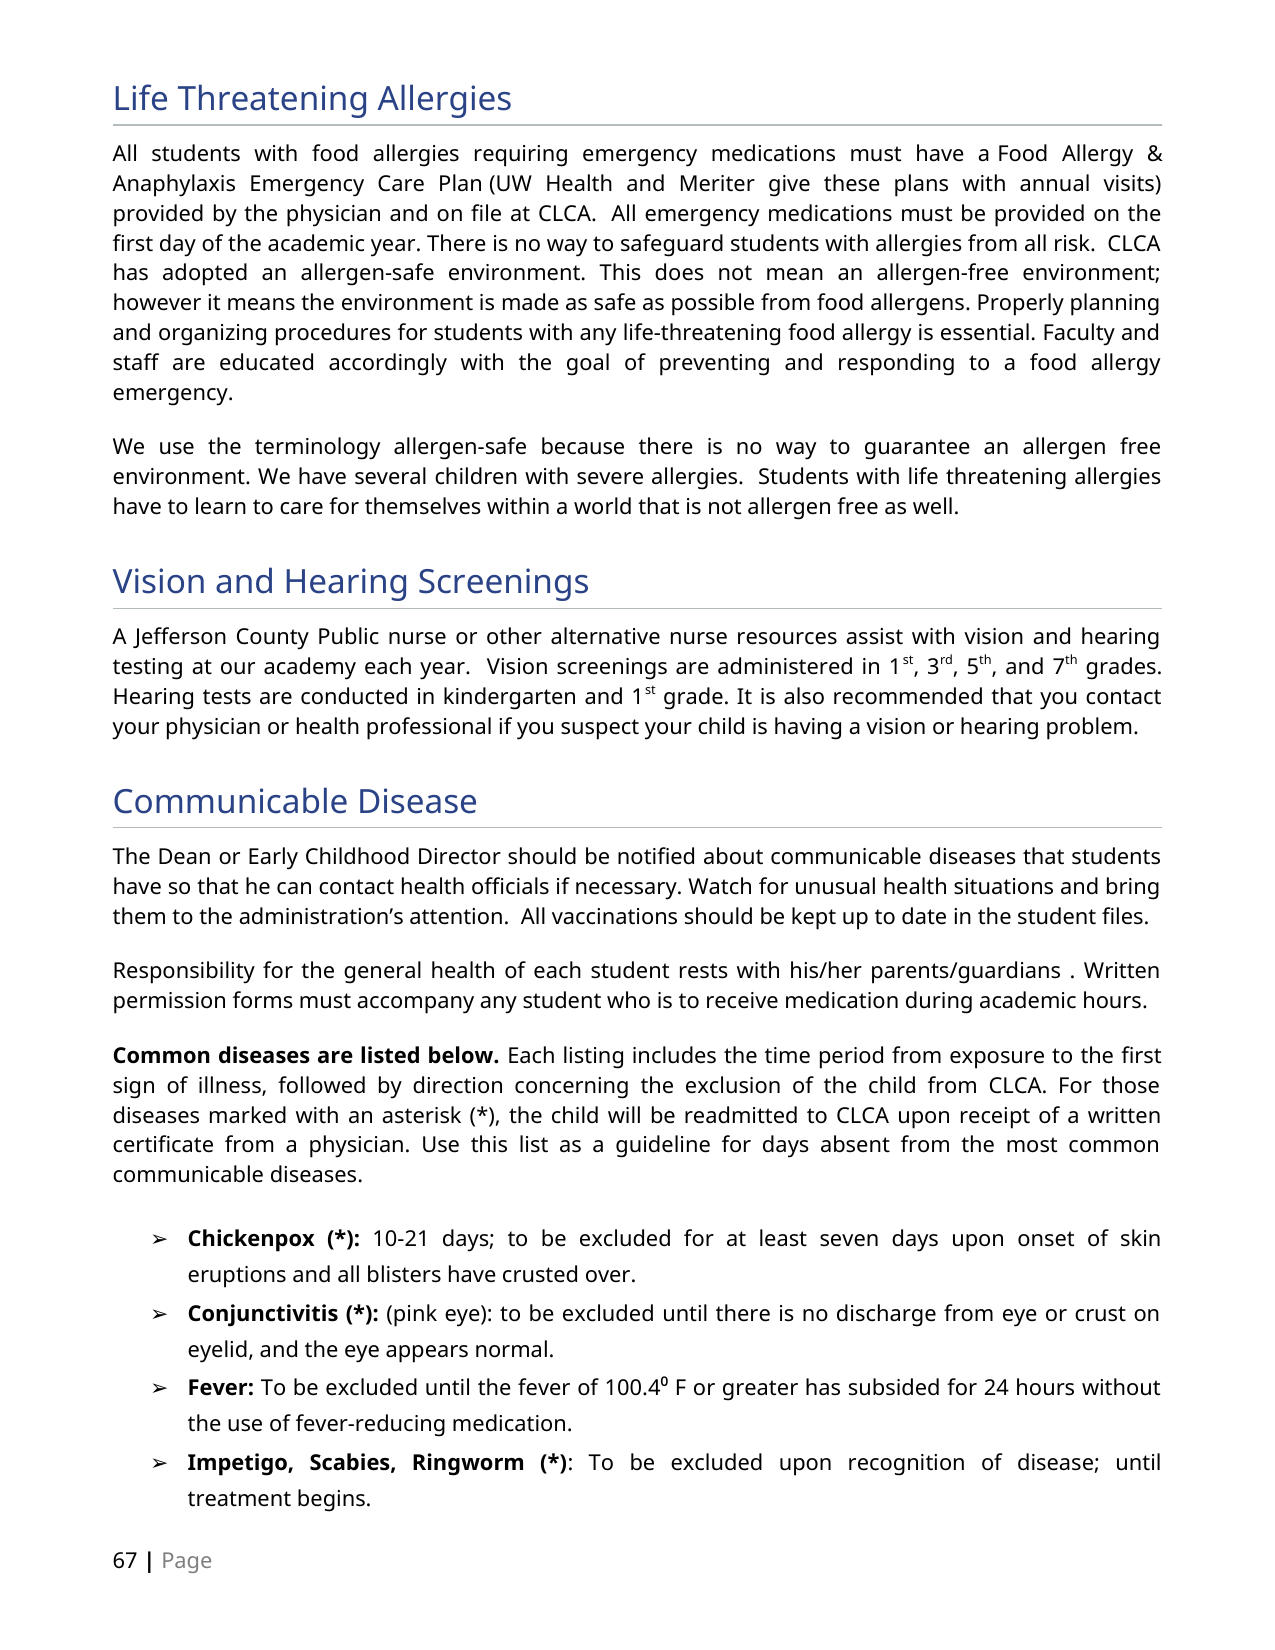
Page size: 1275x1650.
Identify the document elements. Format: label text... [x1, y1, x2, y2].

subtitle Vision and Hearing Screenings [112, 558, 1162, 609]
text Common diseases are listed below. Each listing includes the time period from exposure to the first sign of illness, followed by direction concerning the exclusion of the child from CLCA. For those diseases marked with an asterisk (*), the child will be readmitted to CLCA upon receipt of a written certificate from a physician. Use this list as a guideline for days absent from the most common communicable diseases. [112, 1040, 1162, 1189]
text All students with food allergies requiring emergency medications must have a Food Allergy & Anaphylaxis Emergency Care Plan (UW Health and Meriter give these plans with annual visits) provided by the physician and on file at CLCA. All emergency medications must be provided on the first day of the academic year. There is no way to safeguard students with allergies from all risk. CLCA has adopted an allergen-safe environment. This does not mean an allergen-free environment; however it means the environment is made as safe as possible from food allergens. Properly planning and organizing procedures for students with any life-threatening food allergy is essential. Faculty and staff are educated accordingly with the goal of preventing and responding to a food allergy emergency. [112, 138, 1162, 406]
list Chickenpox (*): 10-21 days; to be excluded for at least seven days upon onset of skin eruptions and all blisters have crusted over. [150, 1214, 1162, 1289]
subtitle Life Threatening Allergies [112, 75, 1162, 126]
text The Dean or Early Childhood Director should be notified about communicable diseases that students have so that he can contact health officials if necessary. Watch for unusual health situations and bring them to the administration’s attention. All vaccinations should be kept up to date in the student files. [112, 841, 1162, 930]
subtitle Communicable Disease [112, 778, 1162, 828]
list Fever: To be excluded until the fever of 100.4⁰ F or greater has subsided for 24 hours without the use of fever-reducing medication. [150, 1363, 1162, 1438]
text Responsibility for the general health of each student rests with his/her parents/guardians . Written permission forms must accompany any student who is to receive medication during academic hours. [112, 955, 1162, 1015]
list Impetigo, Scabies, Ringworm (*): To be excluded upon recognition of disease; until treatment begins. [150, 1438, 1162, 1513]
text A Jefferson County Public nurse or other alternative nurse resources assist with vision and hearing testing at our academy each year. Vision screenings are administered in 1st, 3rd, 5th, and 7th grades. Hearing tests are conducted in kindergarten and 1st grade. It is also recommended that you contact your physician or health professional if you suspect your child is having a vision or hearing problem. [112, 621, 1162, 740]
list Conjunctivitis (*): (pink eye): to be excluded until there is no discharge from eye or crust on eyelid, and the eye appears normal. [150, 1289, 1162, 1363]
text We use the terminology allergen-safe because there is no way to guarantee an allergen free environment. We have several children with severe allergies. Students with life threatening allergies have to learn to care for themselves within a world that is not allergen free as well. [112, 431, 1162, 521]
